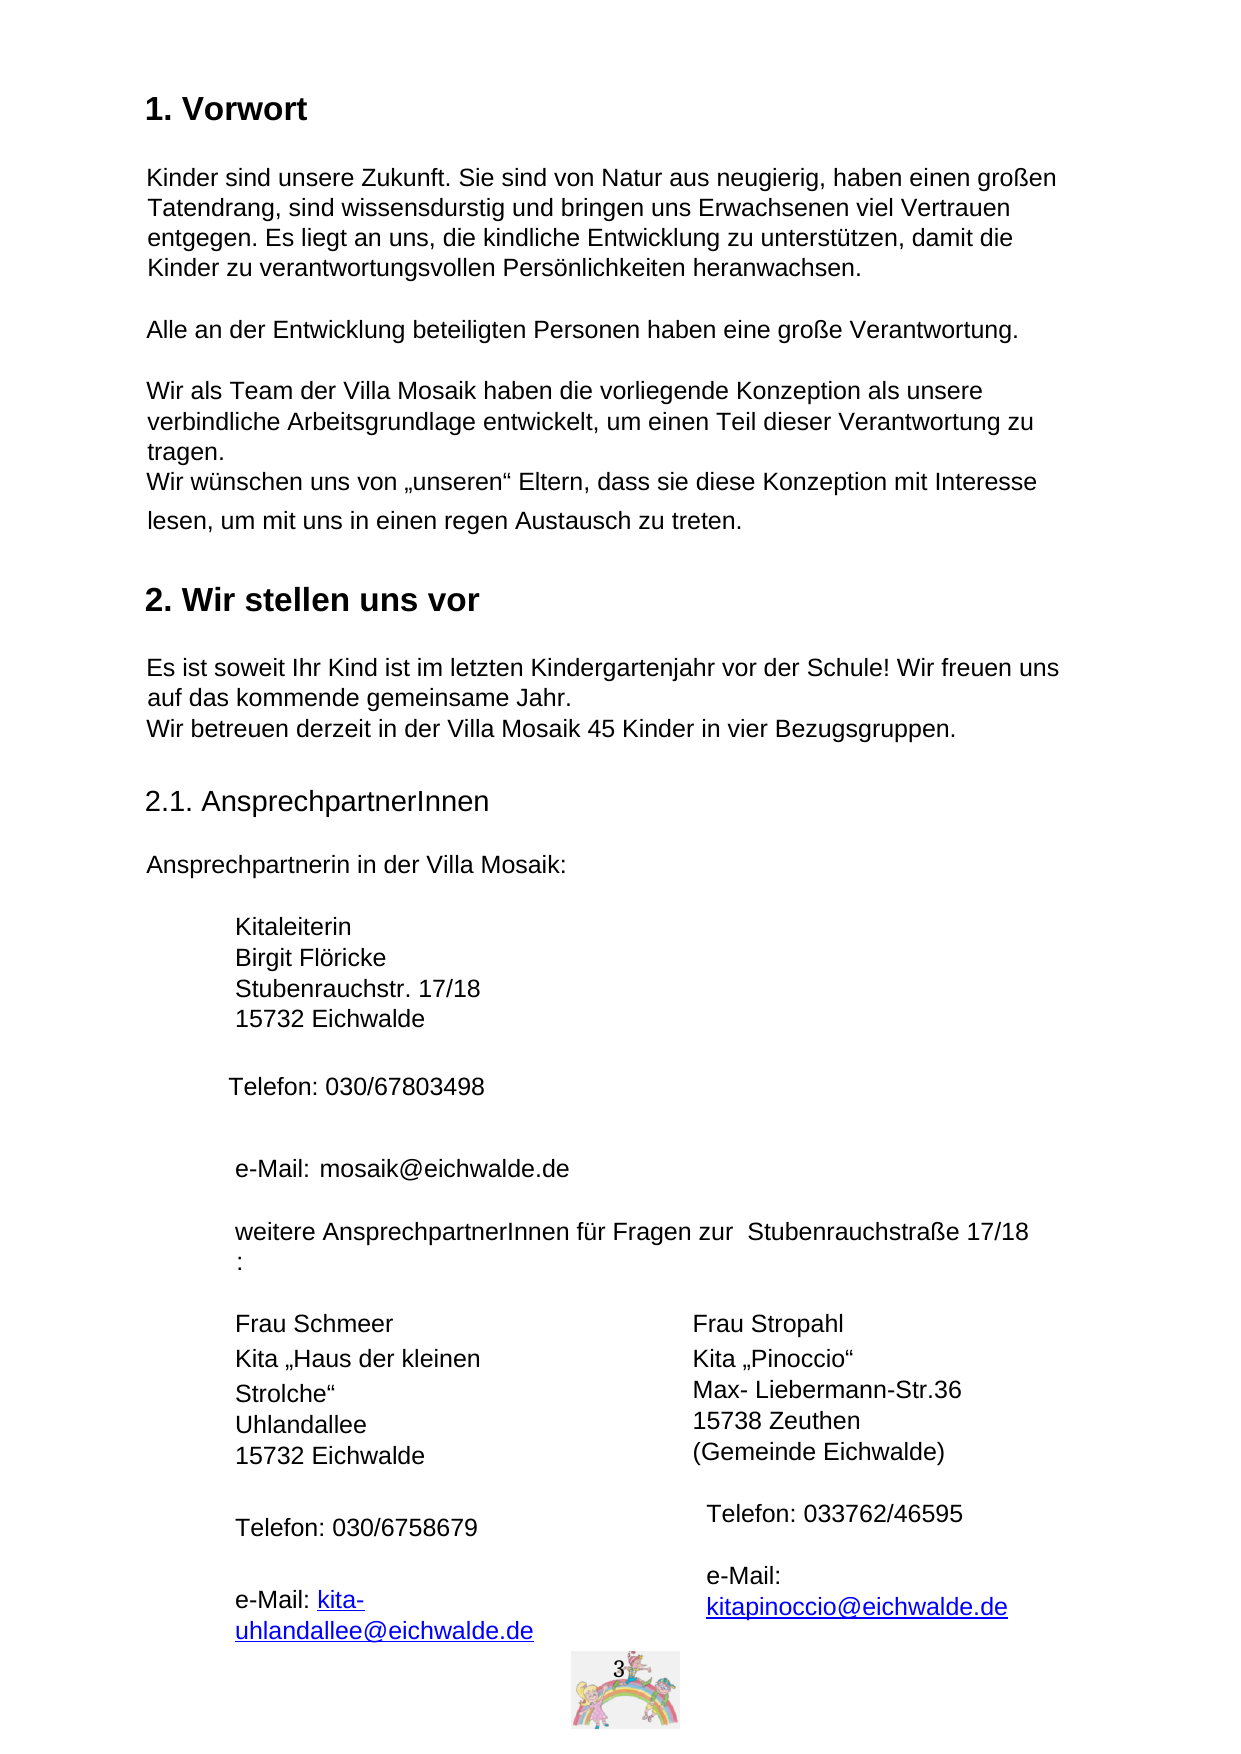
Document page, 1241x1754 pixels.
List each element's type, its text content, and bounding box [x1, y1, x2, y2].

subtitle 2.1. AnsprechpartnerInnen [144, 784, 1090, 817]
table_header Frau Stropahl Kita „Pinoccio“ Max- Liebermann-Str.36 15738 Zeuthen (Gemeinde Eichwalde) Telefon: 033762/46595 e-Mail: kitapinoccio@eichwalde.de [693, 1309, 1015, 1647]
text Telefon: 030/67803498 [221, 1072, 1090, 1100]
subtitle 1. Vorwort [144, 89, 1090, 128]
text Stubenrauchstr. 17/18 [235, 974, 1090, 1002]
text Wir wünschen uns von „unseren“ Eltern, dass sie diese Konzeption mit Interesse lesen, um mit uns in einen regen Austausch zu treten. [146, 467, 1090, 536]
table_cell uhlandallee@eichwalde.de [235, 1616, 692, 1647]
text e-Mail: mosaik@eichwalde.de [235, 1154, 1090, 1183]
text weitere AnsprechpartnerInnen für Fragen zur Stubenrauchstraße 17/18 : [235, 1217, 1030, 1276]
text Kinder sind unsere Zukunft. Sie sind von Natur aus neugierig, haben einen großen Tatendrang, sind wissensdurstig und bringen uns Erwachsenen viel Vertrauen entgegen. Es liegt an uns, die kindliche Entwicklung zu unterstützen, damit die Kinder zu verantwortungsvollen Persönlichkeiten heranwachsen. [146, 162, 1090, 282]
subtitle 2. Wir stellen uns vor [144, 580, 1090, 619]
text Wir als Team der Villa Mosaik haben die vorliegende Konzeption als unsere verbindliche Arbeitsgrundlage entwickelt, um einen Teil dieser Verantwortung zu tragen. [146, 376, 1090, 465]
text 15732 Eichwalde [235, 1004, 1090, 1033]
text Kitaleiterin [235, 912, 1090, 941]
text Ansprechpartnerin in der Villa Mosaik: [146, 851, 1090, 879]
picture [570, 1650, 680, 1729]
table_header Frau Schmeer Kita „Haus der kleinen Strolche“ Uhlandallee 15732 Eichwalde Telefon: 030/6758679 e-Mail: kita- [235, 1309, 692, 1616]
text Alle an der Entwicklung beteiligten Personen haben eine große Verantwortung. [146, 314, 1090, 343]
text Wir betreuen derzeit in der Villa Mosaik 45 Kinder in vier Bezugsgruppen. [146, 714, 1090, 743]
text Birgit Flöricke [235, 943, 1090, 972]
text Es ist soweit Ihr Kind ist im letzten Kindergartenjahr vor der Schule! Wir freuen uns auf das kommende gemeinsame Jahr. [146, 653, 1090, 712]
